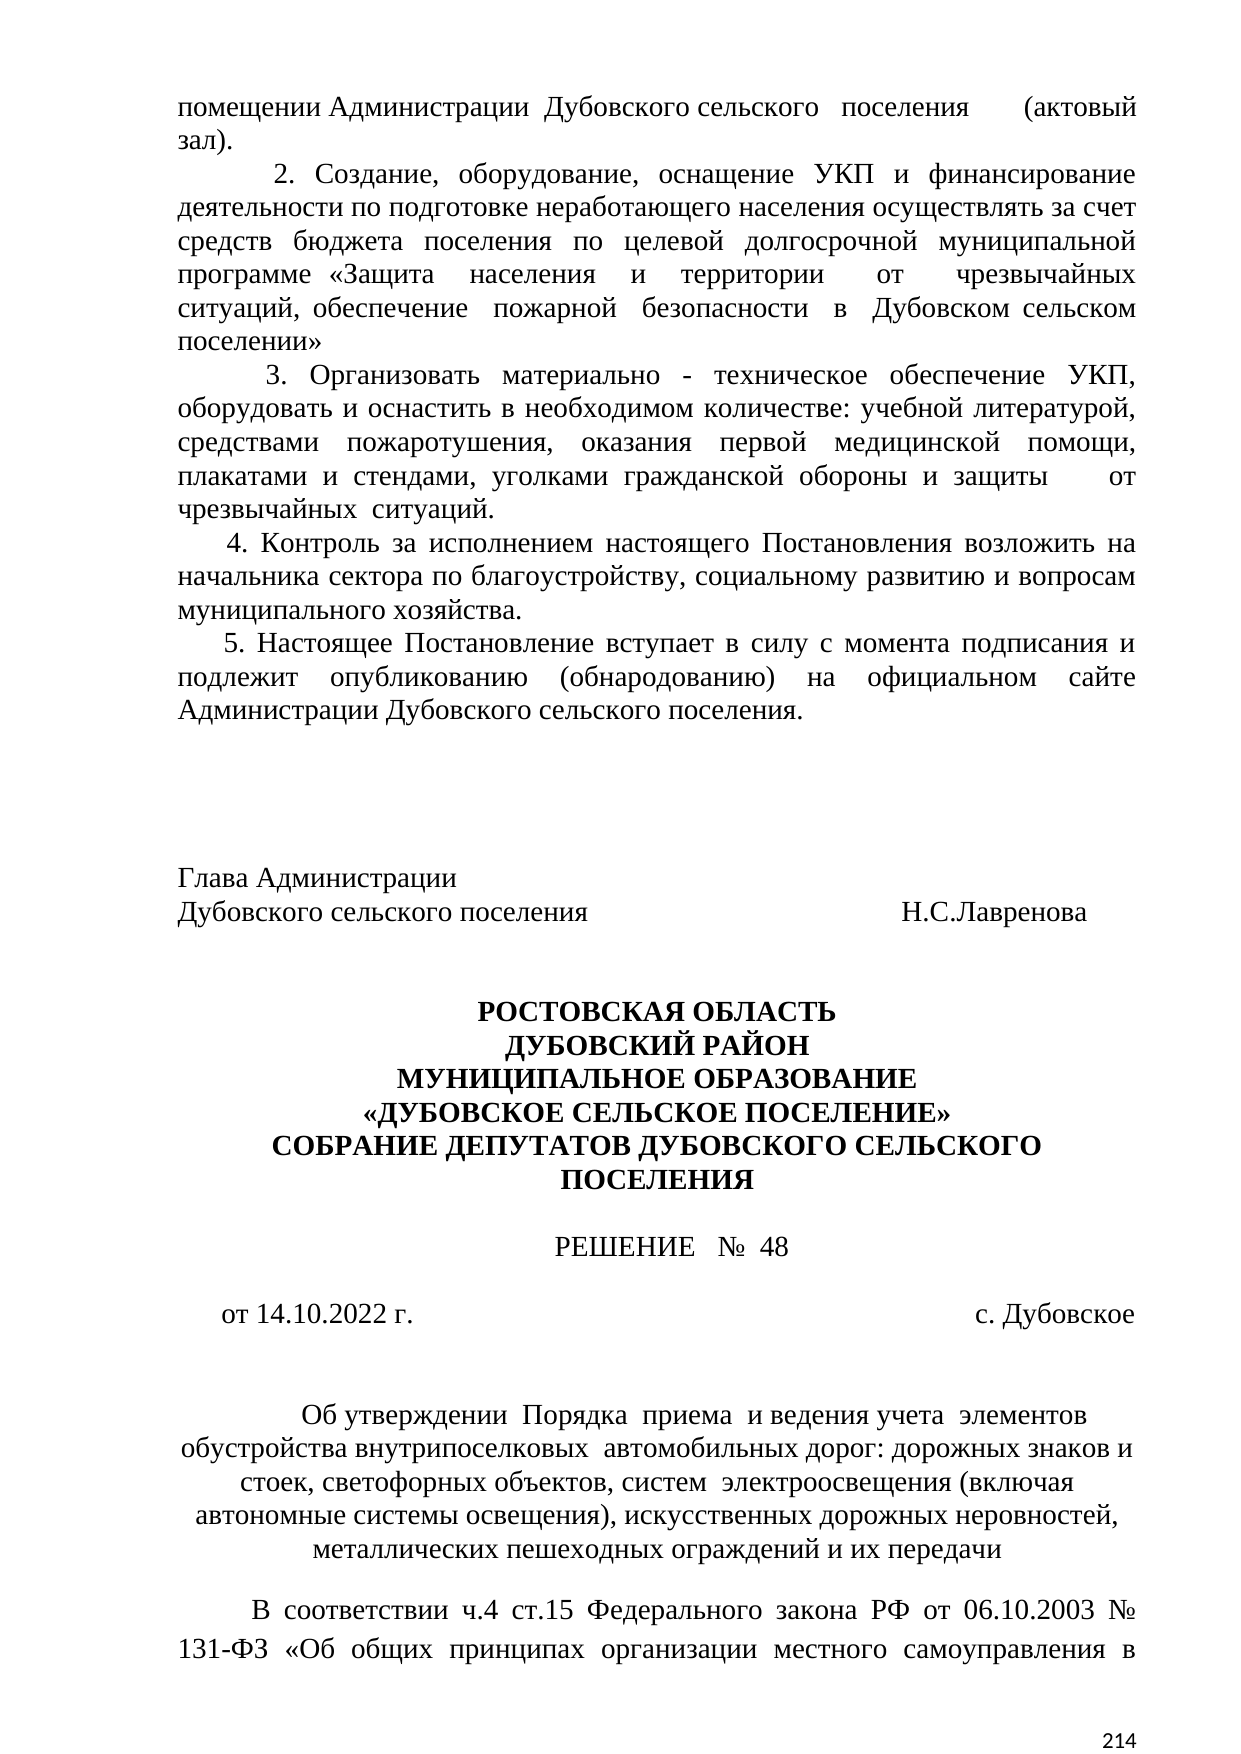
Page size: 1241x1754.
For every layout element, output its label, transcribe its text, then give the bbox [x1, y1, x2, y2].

text «ДУБОВСКОЕ СЕЛЬСКОЕ ПОСЕЛЕНИЕ» [177, 1095, 1137, 1128]
text СОБРАНИЕ ДЕПУТАТОВ ДУБОВСКОГО СЕЛЬСКОГО ПОСЕЛЕНИЯ [177, 1128, 1137, 1196]
text 5. Настоящее Постановление вступает в силу с момента подписания и подлежит опубликованию (обнародованию) на официальном сайте Администрации Дубовского сельского поселения. [177, 625, 1137, 726]
text РОСТОВСКАЯ ОБЛАСТЬ [177, 994, 1137, 1028]
text ДУБОВСКИЙ РАЙОН [177, 1028, 1137, 1061]
text Глава Администрации [177, 860, 1137, 894]
text МУНИЦИПАЛЬНОЕ ОБРАЗОВАНИЕ [177, 1061, 1137, 1095]
text от 14.10.2022 г. с. Дубовское [177, 1296, 1137, 1330]
text Об утверждении Порядка приема и ведения учета элементов обустройства внутрипоселковых автомобильных дорог: дорожных знаков и стоек, светофорных объектов, систем электроосвещения (включая автономные системы освещения), искусственных дорожных неровностей, металлических пешеходных ограждений и их передачи [177, 1397, 1137, 1564]
text 3. Организовать материально - техническое обеспечение УКП, оборудовать и оснастить в необходимом количестве: учебной литературой, средствами пожаротушения, оказания первой медицинской помощи, плакатами и стендами, уголками гражданской обороны и защиты от чрезвычайных ситуаций. [177, 357, 1137, 525]
text РЕШЕНИЕ № 48 [177, 1229, 1137, 1263]
text 4. Контроль за исполнением настоящего Постановления возложить на начальника сектора по благоустройству, социальному развитию и вопросам муниципального хозяйства. [177, 525, 1137, 625]
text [177, 1592, 1137, 1664]
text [177, 89, 1137, 156]
text Дубовского сельского поселения Н.С.Лавренова [177, 894, 1137, 927]
text 2. Создание, оборудование, оснащение УКП и финансирование деятельности по подготовке неработающего населения осуществлять за счет средств бюджета поселения по целевой долгосрочной муниципальной программе «Защита населения и территории от чрезвычайных ситуаций, обеспечение пожарной безопасности в Дубовском сельском поселении» [177, 156, 1137, 357]
